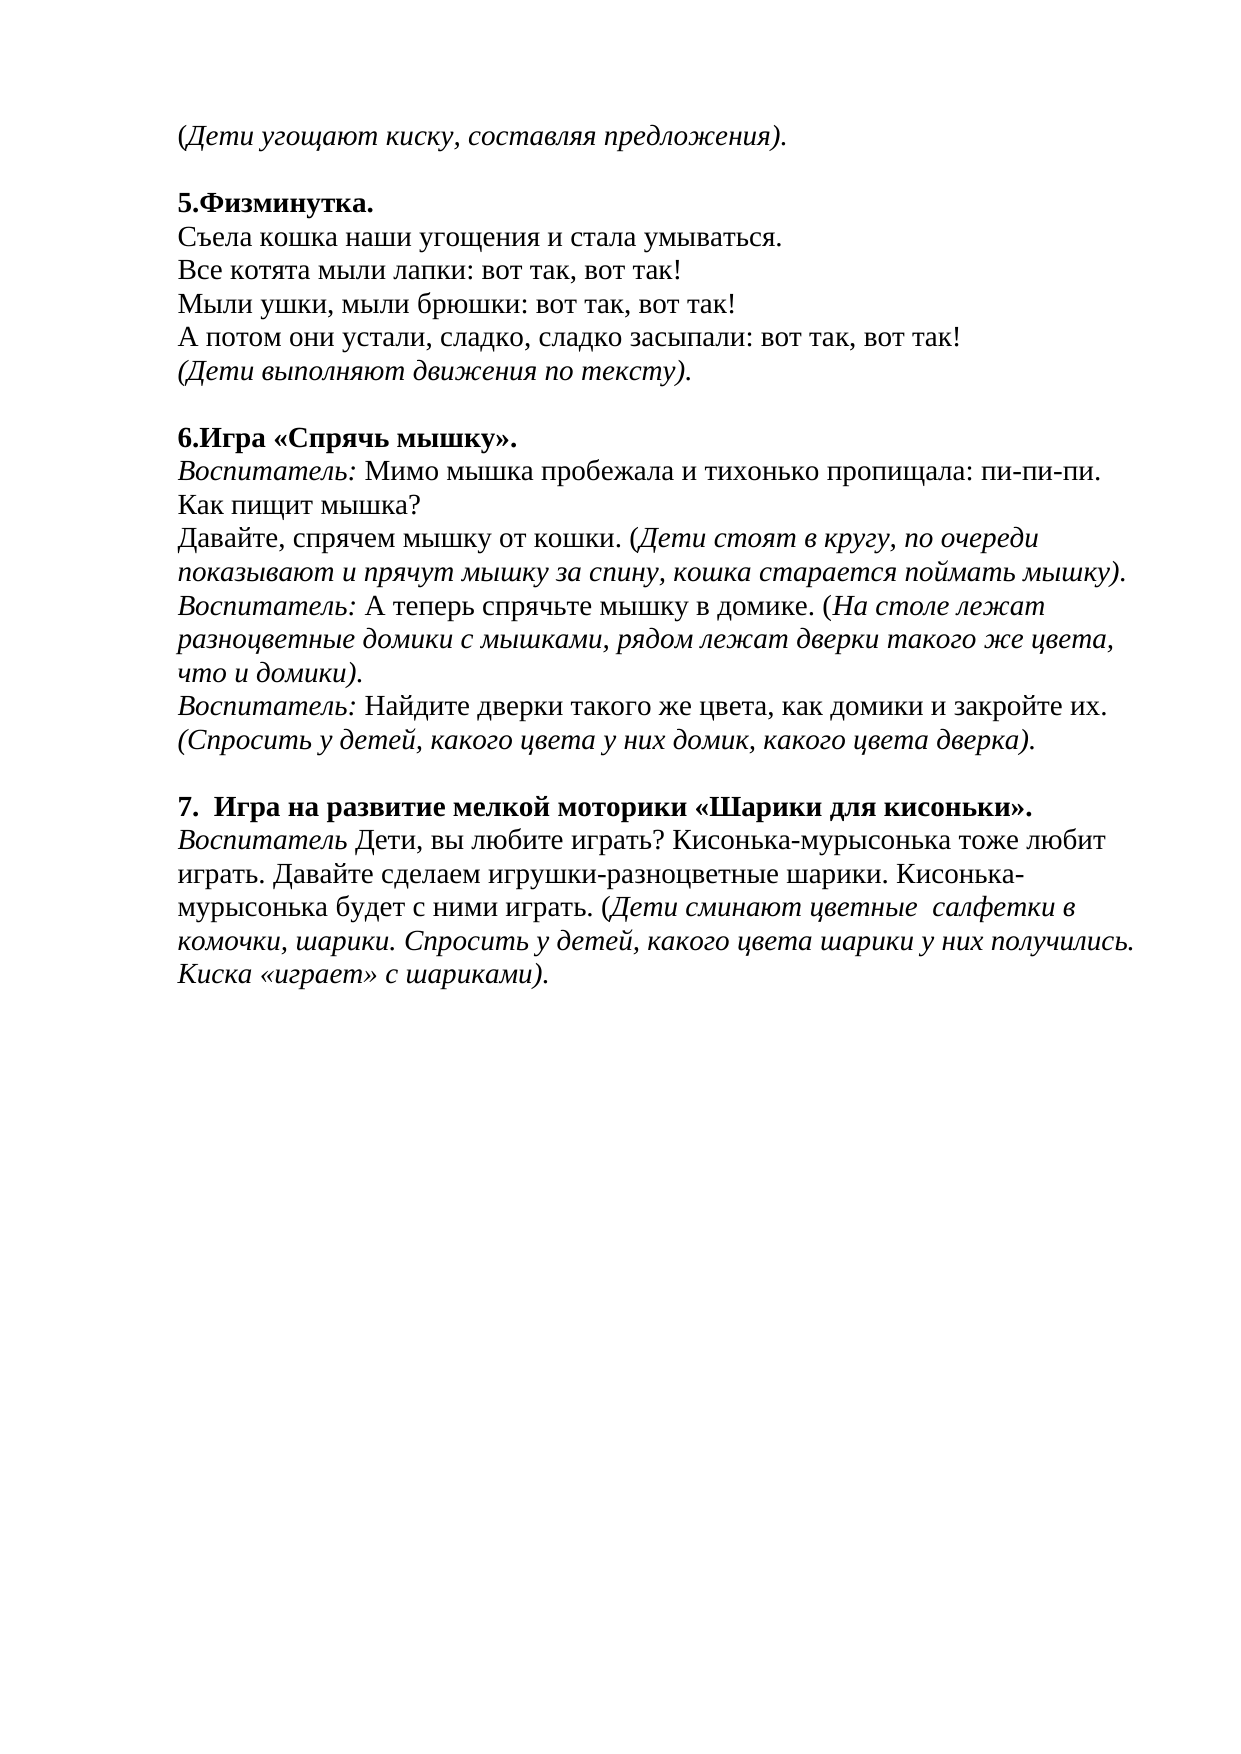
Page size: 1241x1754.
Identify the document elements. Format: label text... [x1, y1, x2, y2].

text 6.Игра «Спрячь мышку». [177, 420, 1152, 453]
text (Спросить у детей, какого цвета у них домик, какого цвета дверка). [177, 722, 1152, 755]
text Мыли ушки, мыли брюшки: вот так, вот так! [177, 286, 1152, 319]
text 5.Физминутка. [177, 185, 1152, 219]
text Как пищит мышка? [177, 487, 1152, 521]
text (Дети угощают киску, составляя предложения). [177, 118, 1152, 152]
text Воспитатель Дети, вы любите играть? Кисонька-мурысонька тоже любит играть. Давайте сделаем игрушки-разноцветные шарики. Кисонька-мурысонька будет с ними играть. (Дети сминают цветные салфетки в комочки, шарики. Спросить у детей, какого цвета шарики у них получились. Киска «играет» с шариками). [177, 822, 1152, 990]
text Съела кошка наши угощения и стала умываться. [177, 219, 1152, 252]
text (Дети выполняют движения по тексту). [177, 353, 1152, 386]
text Давайте, спрячем мышку от кошки. (Дети стоят в кругу, по очереди показывают и прячут мышку за спину, кошка старается поймать мышку). [177, 521, 1152, 588]
text Все котята мыли лапки: вот так, вот так! [177, 252, 1152, 286]
text Воспитатель: Мимо мышка пробежала и тихонько пропищала: пи-пи-пи. [177, 453, 1152, 487]
text Воспитатель: Найдите дверки такого же цвета, как домики и закройте их. [177, 688, 1152, 722]
text 7. Игра на развитие мелкой моторики «Шарики для кисоньки». [177, 789, 1152, 822]
text А потом они устали, сладко, сладко засыпали: вот так, вот так! [177, 319, 1152, 353]
text Воспитатель: А теперь спрячьте мышку в домике. (На столе лежат разноцветные домики с мышками, рядом лежат дверки такого же цвета, что и домики). [177, 588, 1152, 688]
